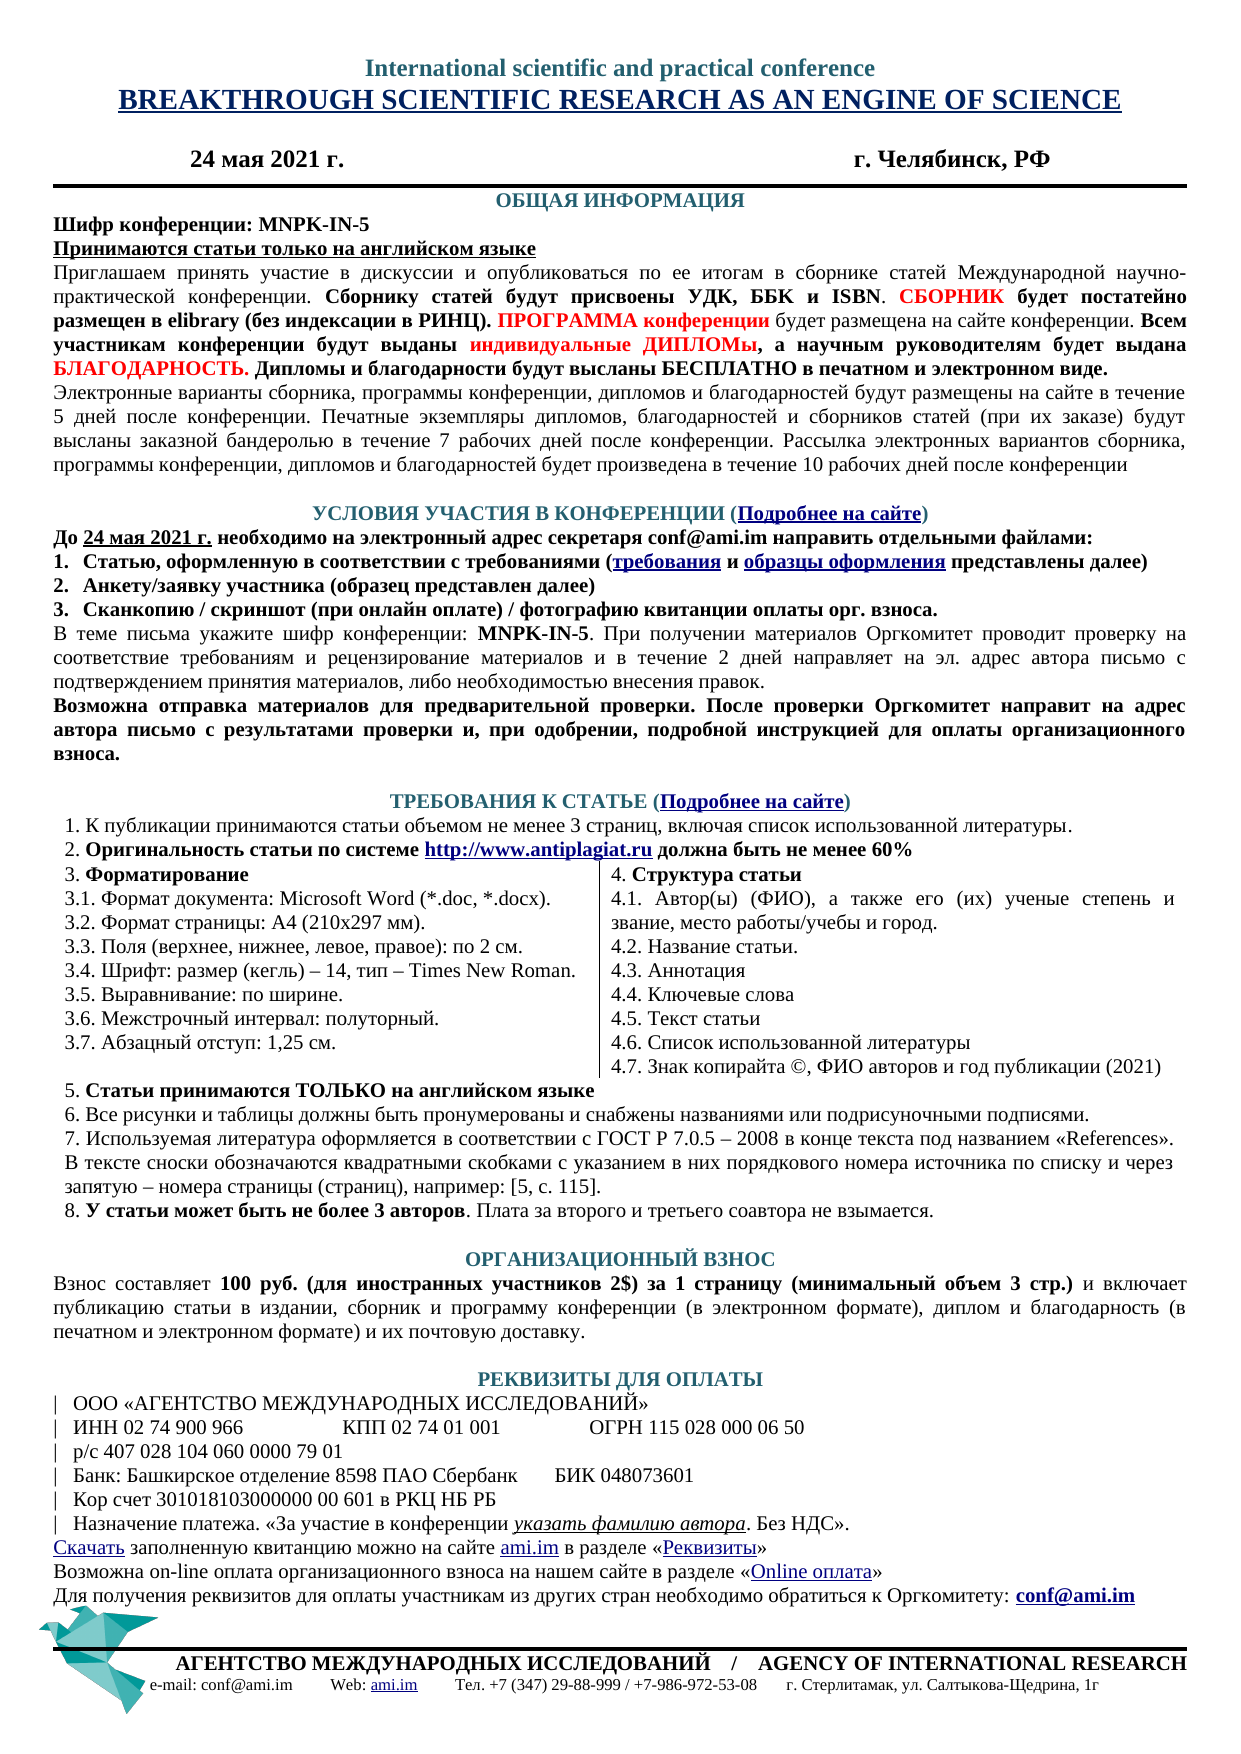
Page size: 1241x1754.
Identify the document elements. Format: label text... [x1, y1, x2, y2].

list Анкету/заявку участника (образец представлен далее) [53, 573, 1187, 597]
text Возможна on-line оплата организационного взноса на нашем сайте в разделе «Online оплата» [53, 1559, 1187, 1583]
text ТРЕБОВАНИЯ К СТАТЬЕ (Подробнее на сайте) [53, 789, 1187, 813]
list Статью, оформленную в соответствии с требованиями (требования и образцы оформления представлены далее) [53, 549, 1187, 573]
text 24 мая 2021 г. г. Челябинск, РФ [53, 144, 1187, 173]
text Взнос составляет 100 руб. (для иностранных участников 2$) за 1 страницу (минимальный объем 3 стр.) и включает публикацию статьи в издании, сборник и программу конференции (в электронном формате), диплом и благодарность (в печатном и электронном формате) и их почтовую доставку. [53, 1271, 1187, 1343]
text В теме письма укажите шифр конференции: MNPK-IN-5. При получении материалов Оргкомитет проводит проверку на соответствие требованиям и рецензирование материалов и в течение 2 дней направляет на эл. адрес автора письмо с подтверждением принятия материалов, либо необходимостью внесения правок. [53, 621, 1187, 693]
text ОБЩАЯ ИНФОРМАЦИЯ [53, 188, 1187, 212]
text | ООО «АГЕНТСТВО МЕЖДУНАРОДНЫХ ИССЛЕДОВАНИЙ» [53, 1391, 1187, 1415]
text ОРГАНИЗАЦИОННЫЙ ВЗНОС [53, 1246, 1187, 1271]
text Шифр конференции: MNPK-IN-5 [53, 212, 1187, 236]
table_cell 4. Структура статьи 4.1. Автор(ы) (ФИО), а также его (их) ученые степень и звание, место работы/учебы и город. 4.2. Название статьи. 4.3. Аннотация 4.4. Ключевые слова 4.5. Текст статьи 4.6. Список использованной литературы 4.7. Знак копирайта ©, ФИО авторов и год публикации (2021) [600, 861, 1186, 1078]
text Электронные варианты сборника, программы конференции, дипломов и благодарностей будут размещены на сайте в течение 5 дней после конференции. Печатные экземпляры дипломов, благодарностей и сборников статей (при их заказе) будут высланы заказной бандеролью в течение 7 рабочих дней после конференции. Рассылка электронных вариантов сборника, программы конференции, дипломов и благодарностей будет произведена в течение 10 рабочих дней после конференции [53, 380, 1187, 476]
text УСЛОВИЯ УЧАСТИЯ В КОНФЕРЕНЦИИ (Подробнее на сайте) [53, 501, 1187, 524]
table_cell 5. Статьи принимаются ТОЛЬКО на английском языке 6. Все рисунки и таблицы должны быть пронумерованы и снабжены названиями или подрисуночными подписями. 7. Используемая литература оформляется в соответствии с ГОСТ Р 7.0.5 – 2008 в конце текста под названием «References». В тексте сноски обозначаются квадратными скобками с указанием в них порядкового номера источника по списку и через запятую – номера страницы (страниц), например: [5, с. 115]. 8. У статьи может быть не более 3 авторов. Плата за второго и третьего соавтора не взымается. [53, 1078, 1186, 1222]
text Возможна отправка материалов для предварительной проверки. После проверки Оргкомитет направит на адрес автора письмо с результатами проверки и, при одобрении, подробной инструкцией для оплаты организационного взноса. [53, 693, 1187, 765]
text | Назначение платежа. «За участие в конференции указать фамилию автора. Без НДС». [53, 1511, 1187, 1535]
text Приглашаем принять участие в дискуссии и опубликоваться по ее итогам в сборнике статей Международной научно-практической конференции. Сборнику статей будут присвоены УДК, ББK и ISBN. СБОРНИК будет постатейно размещен в elibrary (без индексации в РИНЦ). ПРОГРАММА конференции будет размещена на сайте конференции. Всем участникам конференции будут выданы индивидуальные ДИПЛОМы, а научным руководителям будет выдана БЛАГОДАРНОСТЬ. Дипломы и благодарности будут высланы БЕСПЛАТНО в печатном и электронном виде. [53, 260, 1187, 380]
table_header 1. К публикации принимаются статьи объемом не менее 3 страниц, включая список использованной литературы. 2. Оригинальность статьи по системе http://www.antiplagiat.ru должна быть не менее 60% [53, 813, 1186, 861]
text РЕКВИЗИТЫ ДЛЯ ОПЛАТЫ [53, 1367, 1187, 1391]
text Для получения реквизитов для оплаты участникам из других стран необходимо обратиться к Оргкомитету: conf@ami.im [53, 1583, 1187, 1607]
text | ИНН 02 74 900 966 КПП 02 74 01 001 ОГРН 115 028 000 06 50 [53, 1415, 1187, 1439]
table_cell 3. Форматирование 3.1. Формат документа: Microsoft Word (*.doc, *.docx). 3.2. Формат страницы: А4 (210x297 мм). 3.3. Поля (верхнее, нижнее, левое, правое): по 2 см. 3.4. Шрифт: размер (кегль) – 14, тип – Times New Roman. 3.5. Выравнивание: по ширине. 3.6. Межстрочный интервал: полуторный. 3.7. Абзацный отступ: 1,25 см. [53, 861, 599, 1078]
text Принимаются статьи только на английском языке [53, 236, 1187, 260]
list Сканкопию / скриншот (при онлайн оплате) / фотографию квитанции оплаты орг. взноса. [53, 597, 1187, 621]
text Скачать заполненную квитанцию можно на сайте ami.im в разделе «Реквизиты» [53, 1535, 1187, 1559]
text International scientific and practical conference [53, 53, 1187, 82]
text | р/с 407 028 104 060 0000 79 01 [53, 1439, 1187, 1463]
text | Кор счет 301018103000000 00 601 в РКЦ НБ РБ [53, 1487, 1187, 1511]
text BREAKTHROUGH SCIENTIFIC RESEARCH AS AN ENGINE OF SCIENCE [53, 82, 1187, 115]
text | Банк: Башкирское отделение 8598 ПАО Сбербанк БИК 048073601 [518, 1463, 1187, 1487]
text До 24 мая 2021 г. необходимо на электронный адрес секретаря conf@ami.im направить отдельными файлами: [53, 524, 1187, 549]
picture [38, 1607, 165, 1719]
